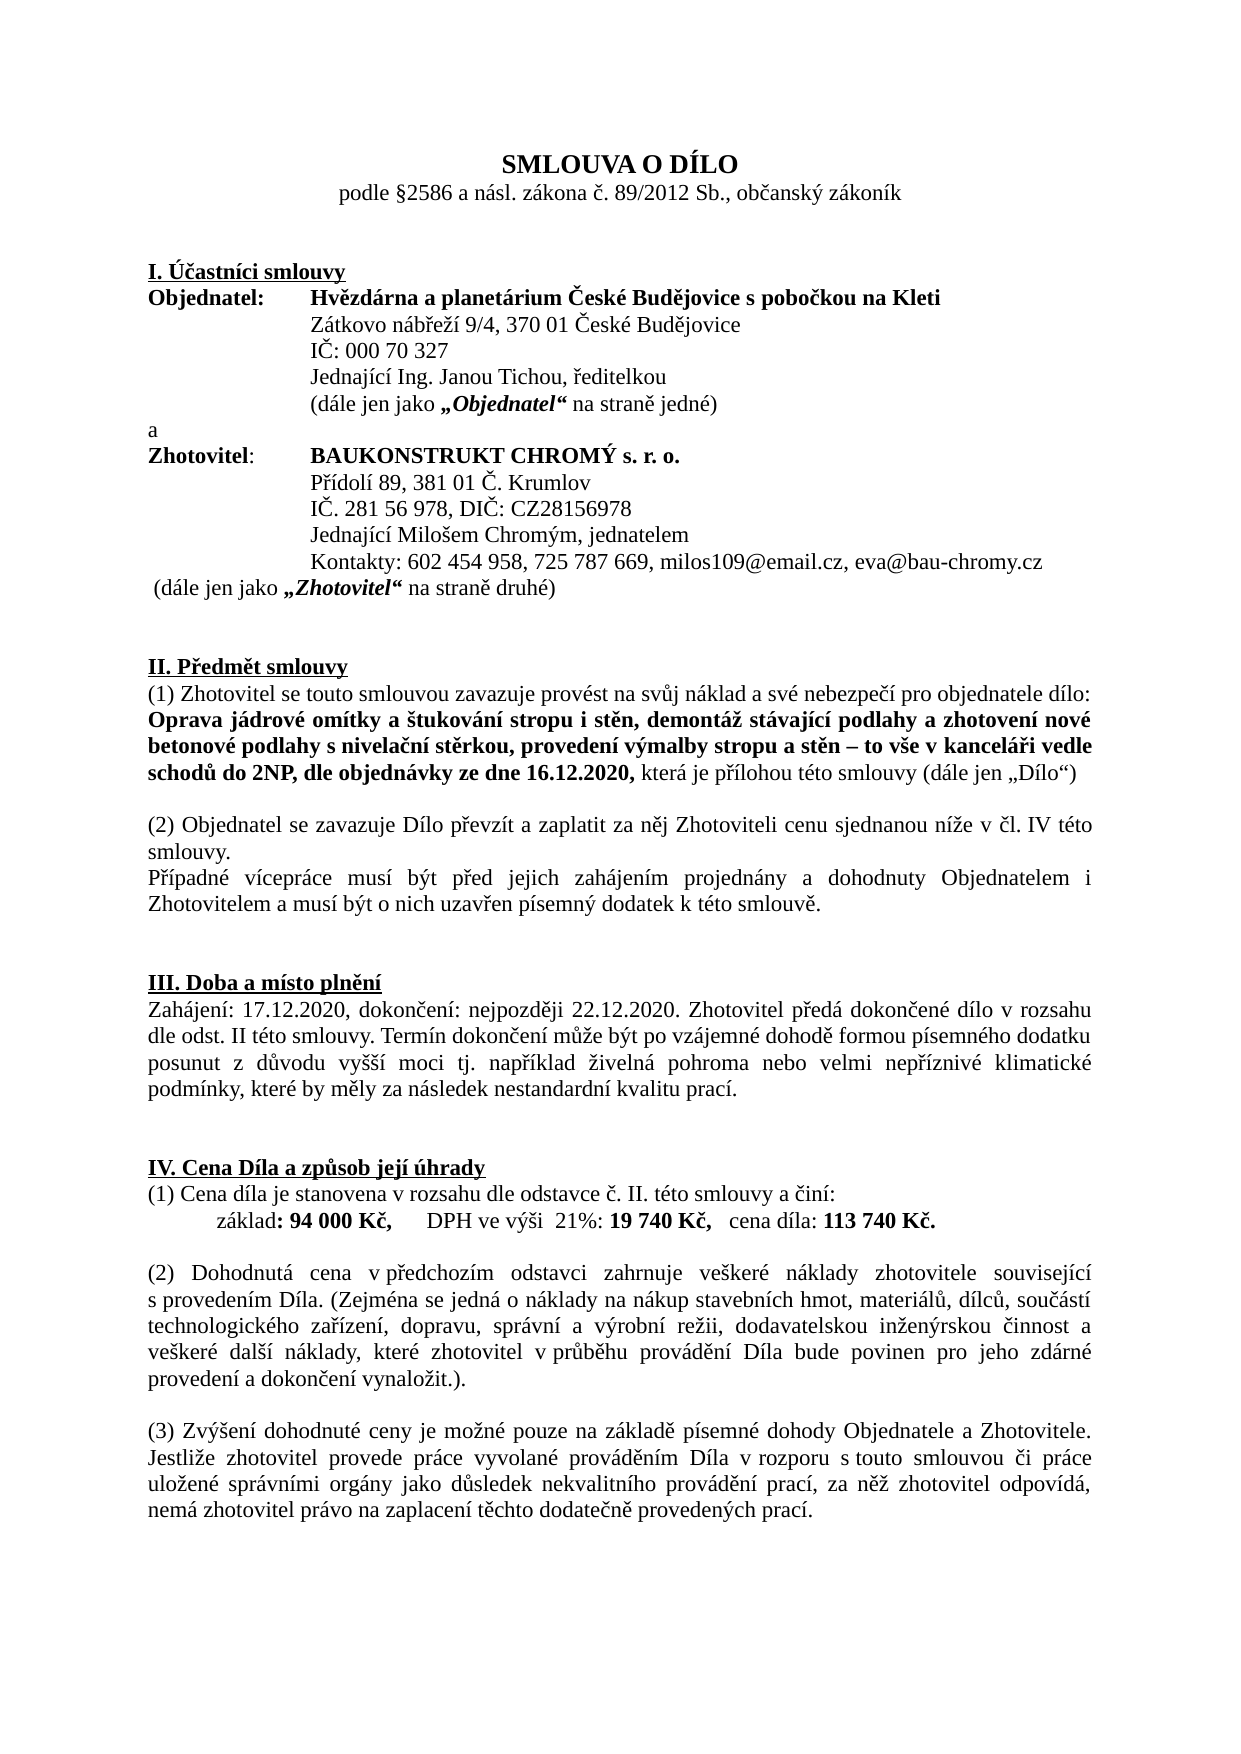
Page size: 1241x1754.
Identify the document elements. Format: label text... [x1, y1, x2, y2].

text Zahájení: 17.12.2020, dokončení: nejpozději 22.12.2020. Zhotovitel předá dokončené dílo v rozsahu dle odst. II této smlouvy. Termín dokončení může být po vzájemné dohodě formou písemného dodatku posunut z důvodu vyšší moci tj. například živelná pohroma nebo velmi nepříznivé klimatické podmínky, které by měly za následek nestandardní kvalitu prací. [148, 996, 1092, 1101]
text základ: 94 000 Kč, DPH ve výši 21%: 19 740 Kč, cena díla: 113 740 Kč. [148, 1207, 1092, 1233]
text III. Doba a místo plnění [148, 969, 1092, 996]
text (1) Cena díla je stanovena v rozsahu dle odstavce č. II. této smlouvy a činí: [148, 1180, 1092, 1207]
text II. Předmět smlouvy [148, 653, 1092, 679]
text Jednající Ing. Janou Tichou, ředitelkou [148, 363, 1092, 390]
text SMLOUVA O DÍLO [148, 148, 1092, 179]
text (2) Objednatel se zavazuje Dílo převzít a zaplatit za něj Zhotoviteli cenu sjednanou níže v čl. IV této smlouvy. [148, 811, 1092, 864]
text IČ. 281 56 978, DIČ: CZ28156978 [148, 495, 1092, 521]
text IČ: 000 70 327 [148, 337, 1092, 363]
text Zátkovo nábřeží 9/4, 370 01 České Budějovice [148, 311, 1092, 337]
text (2) Dohodnutá cena v předchozím odstavci zahrnuje veškeré náklady zhotovitele související s provedením Díla. (Zejména se jedná o náklady na nákup stavebních hmot, materiálů, dílců, součástí technologického zařízení, dopravu, správní a výrobní režii, dodavatelskou inženýrskou činnost a veškeré další náklady, které zhotovitel v průběhu provádění Díla bude povinen pro jeho zdárné provedení a dokončení vynaložit.). [148, 1259, 1092, 1391]
text Objednatel: Hvězdárna a planetárium České Budějovice s pobočkou na Kleti [148, 284, 1092, 311]
text Přídolí 89, 381 01 Č. Krumlov [148, 469, 1092, 495]
text I. Účastníci smlouvy [148, 258, 1092, 284]
text Jednající Milošem Chromým, jednatelem [148, 521, 1092, 548]
text Případné vícepráce musí být před jejich zahájením projednány a dohodnuty Objednatelem i Zhotovitelem a musí být o nich uzavřen písemný dodatek k této smlouvě. [148, 864, 1092, 917]
text (dále jen jako „Objednatel“ na straně jedné) [148, 390, 1092, 416]
text a [148, 416, 1092, 442]
text Kontakty: 602 454 958, 725 787 669, milos109@email.cz, eva@bau-chromy.cz [148, 548, 1092, 574]
text (1) Zhotovitel se touto smlouvou zavazuje provést na svůj náklad a své nebezpečí pro objednatele dílo: Oprava jádrové omítky a štukování stropu i stěn, demontáž stávající podlahy a zhotovení nové betonové podlahy s nivelační stěrkou, provedení výmalby stropu a stěn – to vše v kanceláři vedle schodů do 2NP, dle objednávky ze dne 16.12.2020, která je přílohou této smlouvy (dále jen „Dílo“) [148, 679, 1092, 785]
text IV. Cena Díla a způsob její úhrady [148, 1154, 1092, 1180]
text Zhotovitel: BAUKONSTRUKT CHROMÝ s. r. o. [148, 442, 1092, 469]
text (3) Zvýšení dohodnuté ceny je možné pouze na základě písemné dohody Objednatele a Zhotovitele. Jestliže zhotovitel provede práce vyvolané prováděním Díla v rozporu s touto smlouvou či práce uložené správními orgány jako důsledek nekvalitního provádění prací, za něž zhotovitel odpovídá, nemá zhotovitel právo na zaplacení těchto dodatečně provedených prací. [148, 1417, 1092, 1523]
text podle §2586 a násl. zákona č. 89/2012 Sb., občanský zákoník [148, 179, 1092, 205]
text (dále jen jako „Zhotovitel“ na straně druhé) [148, 574, 1092, 601]
